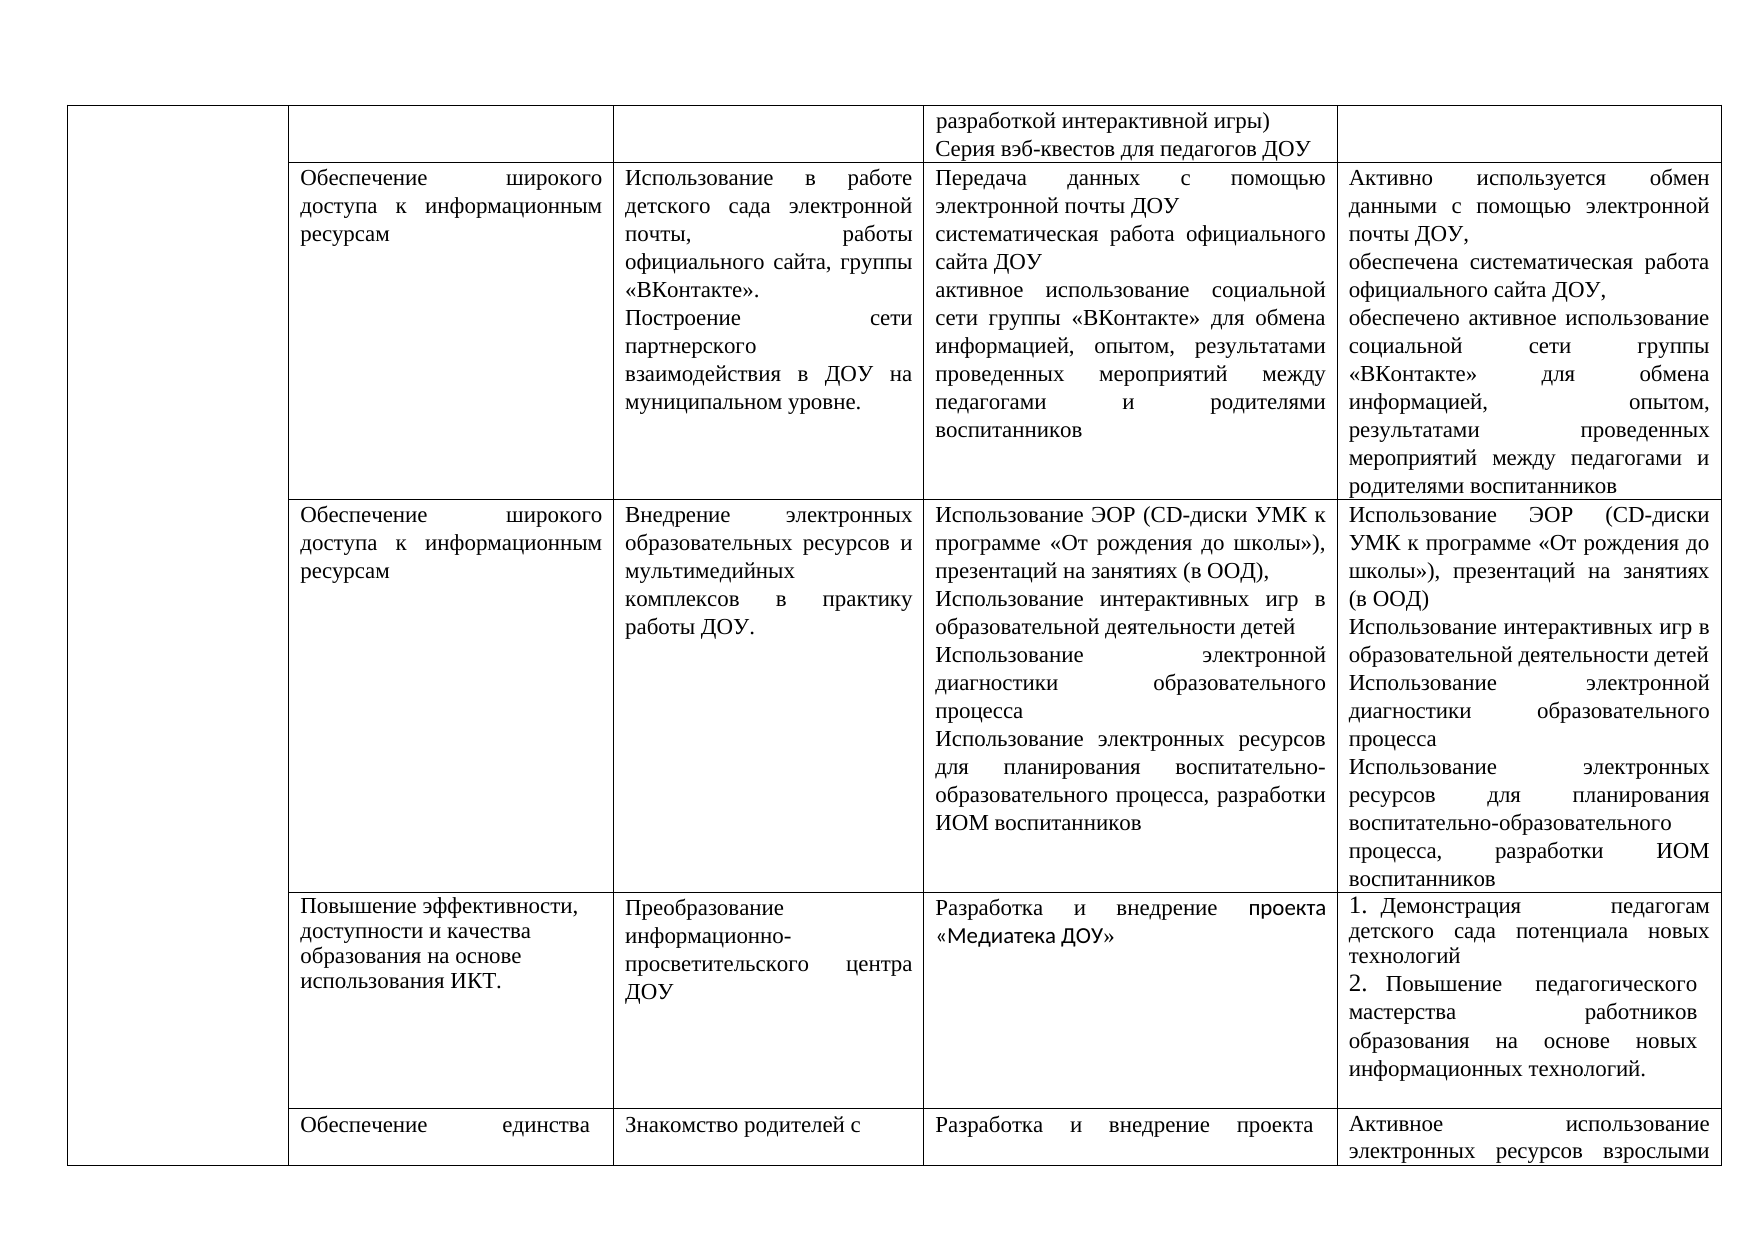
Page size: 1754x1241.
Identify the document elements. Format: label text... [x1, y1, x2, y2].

table_cell Преобразование информационно-просветительского центра ДОУ [614, 893, 923, 1107]
table_cell Активно используется обмен данными с помощью электронной почты ДОУ, обеспечена систематическая работа официального сайта ДОУ, обеспечено активное использование социальной сети группы «ВКонтакте» для обмена информацией, опытом, результатами проведенных мероприятий между педагогами и родителями воспитанников [1338, 163, 1721, 499]
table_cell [289, 106, 613, 162]
table_cell Обеспечение широкого доступа к информационным ресурсам [289, 163, 613, 499]
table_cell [924, 106, 1337, 162]
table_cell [1338, 106, 1721, 162]
table_cell Обеспечение широкого доступа к информационным ресурсам [289, 500, 613, 892]
table_cell Использование ЭОР (CD-диски УМК к программе «От рождения до школы»), презентаций на занятиях (в ООД) Использование интерактивных игр в образовательной деятельности детей Использование электронной диагностики образовательного процесса Использование электронных ресурсов для планирования воспитательно-образовательного процесса, разработки ИОМ воспитанников [1338, 500, 1721, 892]
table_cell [614, 1109, 923, 1164]
table_cell Внедрение электронных образовательных ресурсов и мультимедийных комплексов в практику работы ДОУ. [614, 500, 923, 892]
table_cell Передача данных с помощью электронной почты ДОУ систематическая работа официального сайта ДОУ активное использование социальной сети группы «ВКонтакте» для обмена информацией, опытом, результатами проведенных мероприятий между педагогами и родителями воспитанников [924, 163, 1337, 499]
table_cell Разработка и внедрение проекта «Медиатека ДОУ» [924, 893, 1337, 1107]
table_cell Использование ЭОР (CD-диски УМК к программе «От рождения до школы»), презентаций на занятиях (в ООД), Использование интерактивных игр в образовательной деятельности детей Использование электронной диагностики образовательного процесса Использование электронных ресурсов для планирования воспитательно-образовательного процесса, разработки ИОМ воспитанников [924, 500, 1337, 892]
table_cell Использование в работе детского сада электронной почты, работы официального сайта, группы «ВКонтакте». Построение сети партнерского взаимодействия в ДОУ на муниципальном уровне. [614, 163, 923, 499]
table_cell Повышение эффективности, доступности и качества образования на основе использования ИКТ. [289, 893, 613, 1107]
table_cell Демонстрация педагогам детского сада потенциала новых технологий Повышение педагогического мастерства работников образования на основе новых информационных технологий. [1338, 893, 1721, 1107]
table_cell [924, 1109, 1337, 1164]
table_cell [1338, 1109, 1721, 1164]
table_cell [289, 1109, 613, 1164]
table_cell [614, 106, 923, 162]
